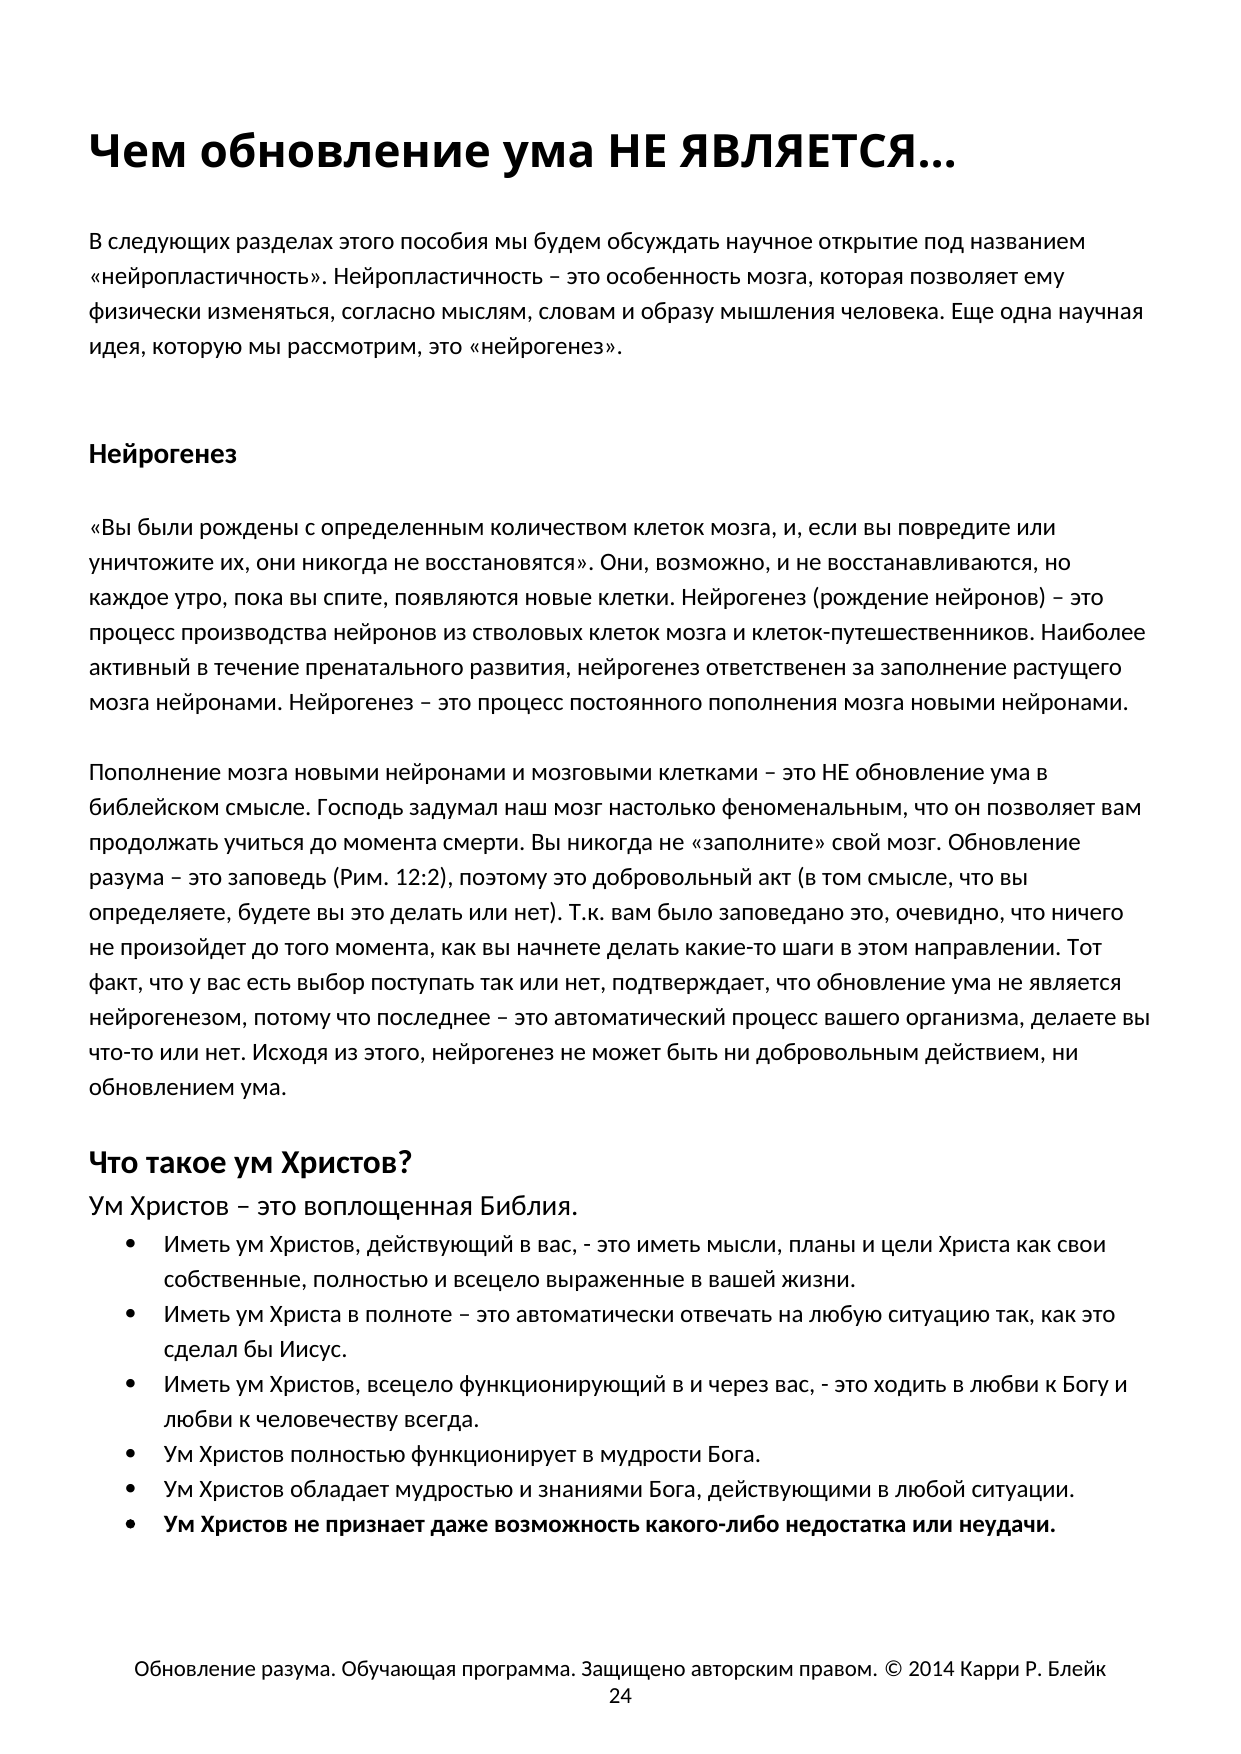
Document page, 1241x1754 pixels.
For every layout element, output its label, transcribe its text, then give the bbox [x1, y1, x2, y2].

list Ум Христов не признает даже возможность какого-либо недостатка или неудачи. [126, 1508, 1152, 1539]
list Ум Христов полностью функционирует в мудрости Бога. [126, 1438, 1152, 1469]
text Нейрогенез [88, 435, 1152, 470]
text Пополнение мозга новыми нейронами и мозговыми клетками – это НЕ обновление ума в библейском смысле. Господь задумал наш мозг настолько феноменальным, что он позволяет вам продолжать учиться до момента смерти. Вы никогда не «заполните» свой мозг. Обновление разума – это заповедь (Рим. 12:2), поэтому это добровольный акт (в том смысле, что вы определяете, будете вы это делать или нет). Т.к. вам было заповедано это, очевидно, что ничего не произойдет до того момента, как вы начнете делать какие-то шаги в этом направлении. Тот факт, что у вас есть выбор поступать так или нет, подтверждает, что обновление ума не является нейрогенезом, потому что последнее – это автоматический процесс вашего организма, делаете вы что-то или нет. Исходя из этого, нейрогенез не может быть ни добровольным действием, ни обновлением ума. [88, 756, 1152, 1101]
list Ум Христов обладает мудростью и знаниями Бога, действующими в любой ситуации. [126, 1473, 1152, 1504]
text Что такое ум Христов? [88, 1141, 1152, 1181]
text В следующих разделах этого пособия мы будем обсуждать научное открытие под названием «нейропластичность». Нейропластичность – это особенность мозга, которая позволяет ему физически изменяться, согласно мыслям, словам и образу мышления человека. Еще одна научная идея, которую мы рассмотрим, это «нейрогенез». [88, 225, 1152, 360]
text Ум Христов – это воплощенная Библия. [88, 1187, 1152, 1223]
list Иметь ум Христов, всецело функционирующий в и через вас, - это ходить в любви к Богу и любви к человечеству всегда. [126, 1368, 1152, 1434]
list Иметь ум Христов, действующий в вас, - это иметь мысли, планы и цели Христа как свои собственные, полностью и всецело выраженные в вашей жизни. [126, 1228, 1152, 1294]
text «Вы были рождены с определенным количеством клеток мозга, и, если вы повредите или уничтожите их, они никогда не восстановятся». Они, возможно, и не восстанавливаются, но каждое утро, пока вы спите, появляются новые клетки. Нейрогенез (рождение нейронов) – это процесс производства нейронов из стволовых клеток мозга и клеток-путешественников. Наиболее активный в течение пренатального развития, нейрогенез ответственен за заполнение растущего мозга нейронами. Нейрогенез – это процесс постоянного пополнения мозга новыми нейронами. [88, 511, 1152, 716]
text Чем обновление ума НЕ ЯВЛЯЕТСЯ… [88, 118, 1152, 181]
list Иметь ум Христа в полноте – это автоматически отвечать на любую ситуацию так, как это сделал бы Иисус. [126, 1298, 1152, 1364]
